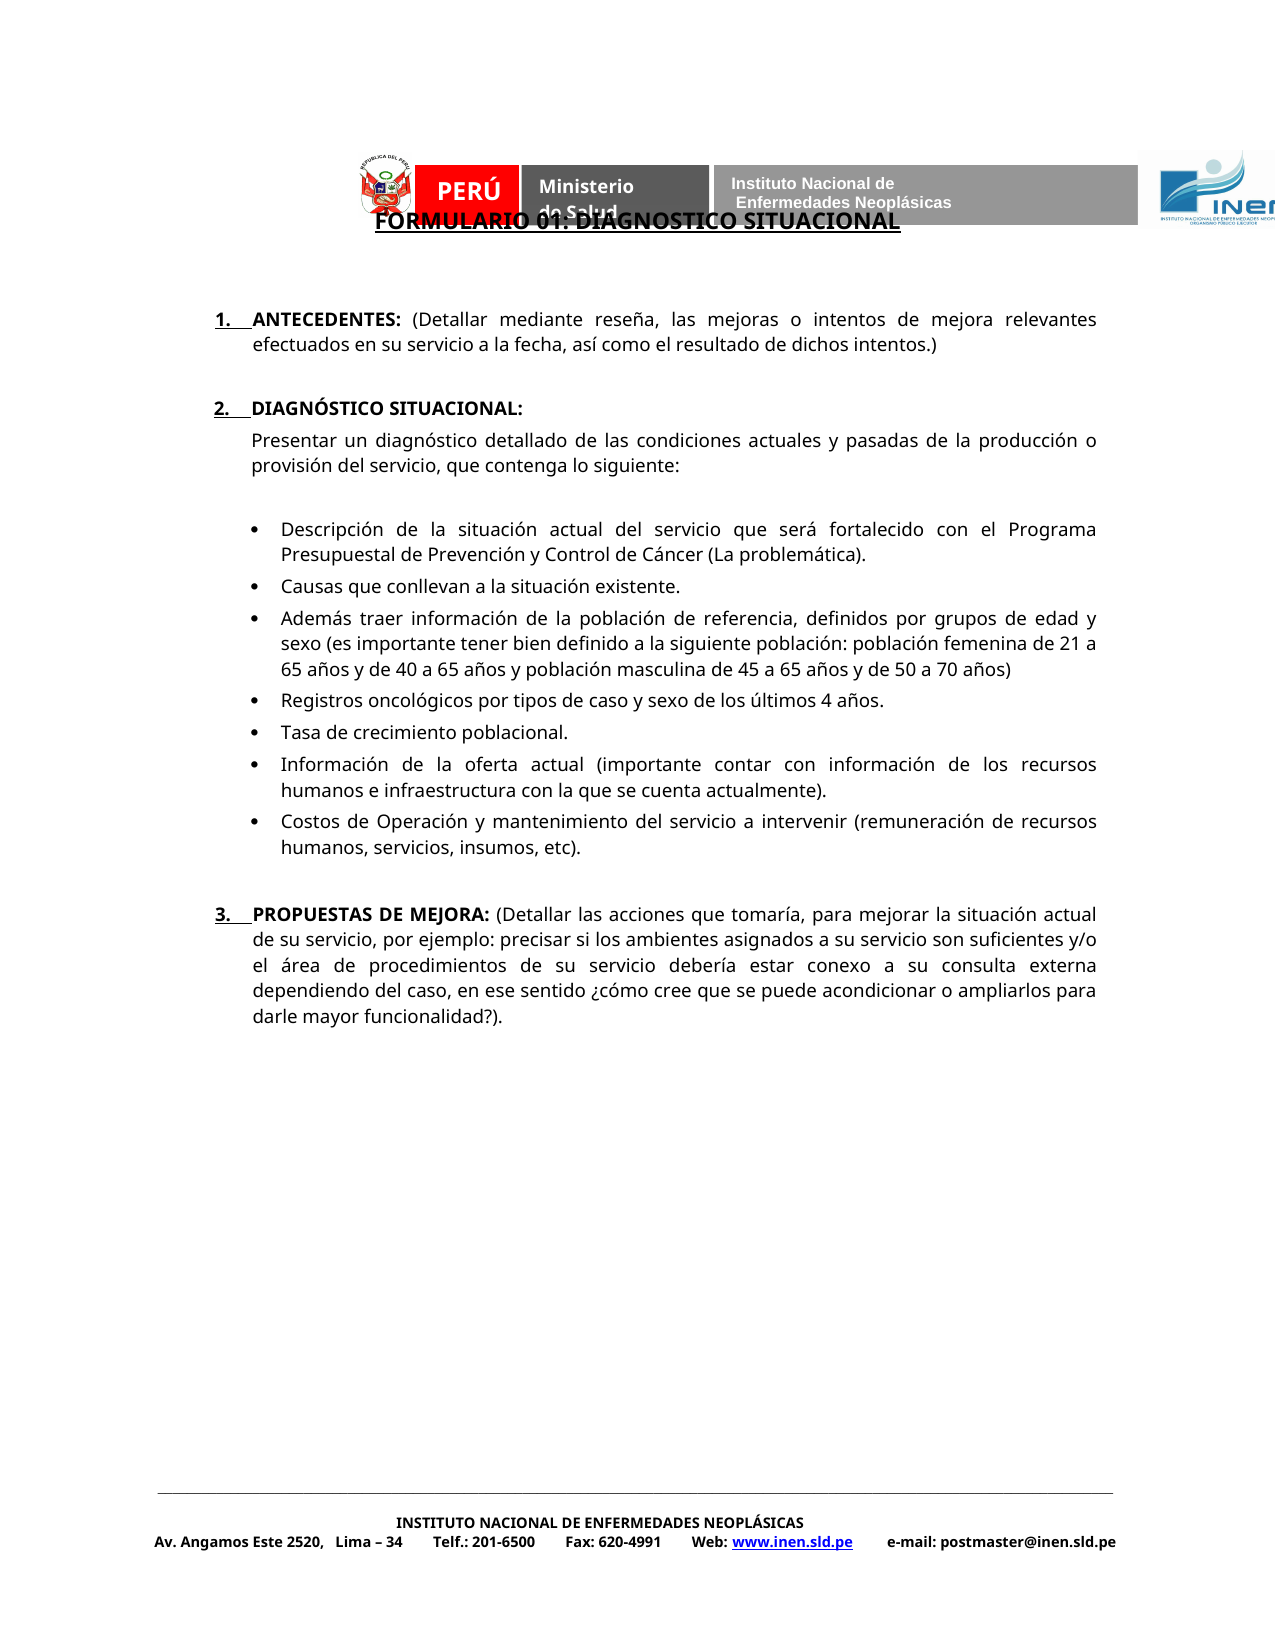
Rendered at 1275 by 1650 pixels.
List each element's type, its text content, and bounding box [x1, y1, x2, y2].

list Además traer información de la población de referencia, definidos por grupos de edad y sexo (es importante tener bien definido a la siguiente población: población femenina de 21 a 65 años y de 40 a 65 años y población masculina de 45 a 65 años y de 50 a 70 años) [251, 605, 1098, 682]
list Tasa de crecimiento poblacional. [251, 719, 1098, 745]
list Registros oncológicos por tipos de caso y sexo de los últimos 4 años. [251, 688, 1098, 713]
text Presentar un diagnóstico detallado de las condiciones actuales y pasadas de la producción o provisión del servicio, que contenga lo siguiente: [251, 427, 1098, 478]
list DIAGNÓSTICO SITUACIONAL: [213, 395, 1098, 421]
list Causas que conllevan a la situación existente. [251, 573, 1098, 599]
list Costos de Operación y mantenimiento del servicio a intervenir (remuneración de recursos humanos, servicios, insumos, etc). [251, 809, 1098, 860]
list ANTECEDENTES: (Detallar mediante reseña, las mejoras o intentos de mejora relevantes efectuados en su servicio a la fecha, así como el resultado de dichos intentos.) [215, 306, 1098, 357]
list Información de la oferta actual (importante contar con información de los recursos humanos e infraestructura con la que se cuenta actualmente). [251, 751, 1098, 802]
list PROPUESTAS DE MEJORA: (Detallar las acciones que tomaría, para mejorar la situación actual de su servicio, por ejemplo: precisar si los ambientes asignados a su servicio son suficientes y/o el área de procedimientos de su servicio debería estar conexo a su consulta externa dependiendo del caso, en ese sentido ¿cómo cree que se puede acondicionar o ampliarlos para darle mayor funcionalidad?). [215, 901, 1098, 1028]
list Descripción de la situación actual del servicio que será fortalecido con el Programa Presupuestal de Prevención y Control de Cáncer (La problemática). [251, 516, 1098, 567]
text FORMULARIO 01: DIAGNOSTICO SITUACIONAL [177, 205, 1098, 236]
